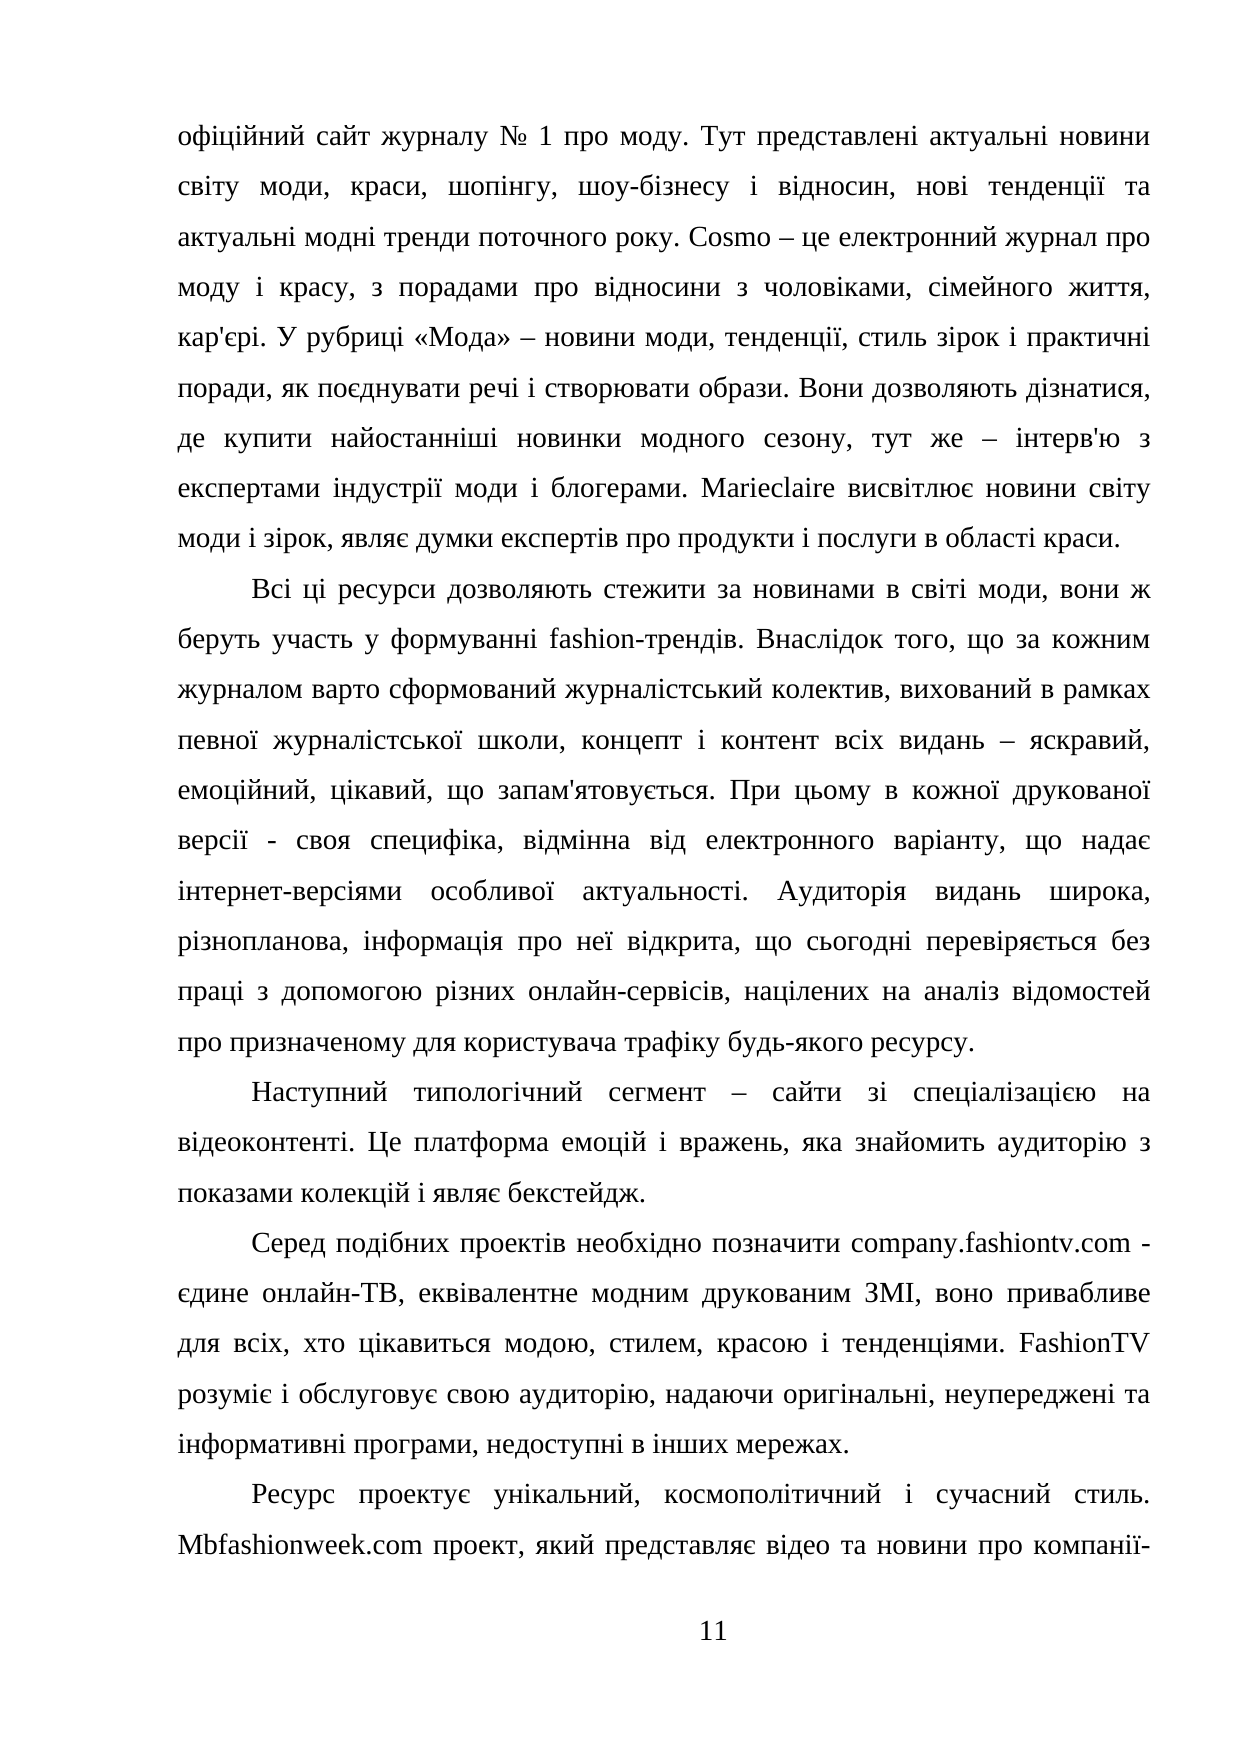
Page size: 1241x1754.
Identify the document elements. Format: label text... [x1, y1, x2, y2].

text Наступний типологічний сегмент – сайти зі спеціалізацією на відеоконтенті. Це платформа емоцій і вражень, яка знайомить аудиторію з показами колекцій і являє бекстейдж. [177, 1074, 1152, 1208]
text Всі ці ресурси дозволяють стежити за новинами в світі моди, вони ж беруть участь у формуванні fashion-трендів. Внаслідок того, що за кожним журналом варто сформований журналістський колектив, вихований в рамках певної журналістської школи, концепт і контент всіх видань – яскравий, емоційний, цікавий, що запам'ятовується. При цьому в кожної друкованої версії - своя специфіка, відмінна від електронного варіанту, що надає інтернет-версіями особливої актуальності. Аудиторія видань широка, різнопланова, інформація про неї відкрита, що сьогодні перевіряється без праці з допомогою різних онлайн-сервісів, націлених на аналіз відомостей про призначеному для користувача трафіку будь-якого ресурсу. [177, 571, 1152, 1057]
text Серед подібних проектів необхідно позначити company.fashiontv.com - єдине онлайн-ТВ, еквівалентне модним друкованим ЗМІ, воно привабливе для всіх, хто цікавиться модою, стилем, красою і тенденціями. FashionTV розуміє і обслуговує свою аудиторію, надаючи оригінальні, неупереджені та інформативні програми, недоступні в інших мережах. [177, 1225, 1152, 1460]
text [177, 1477, 1152, 1560]
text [177, 118, 1152, 554]
